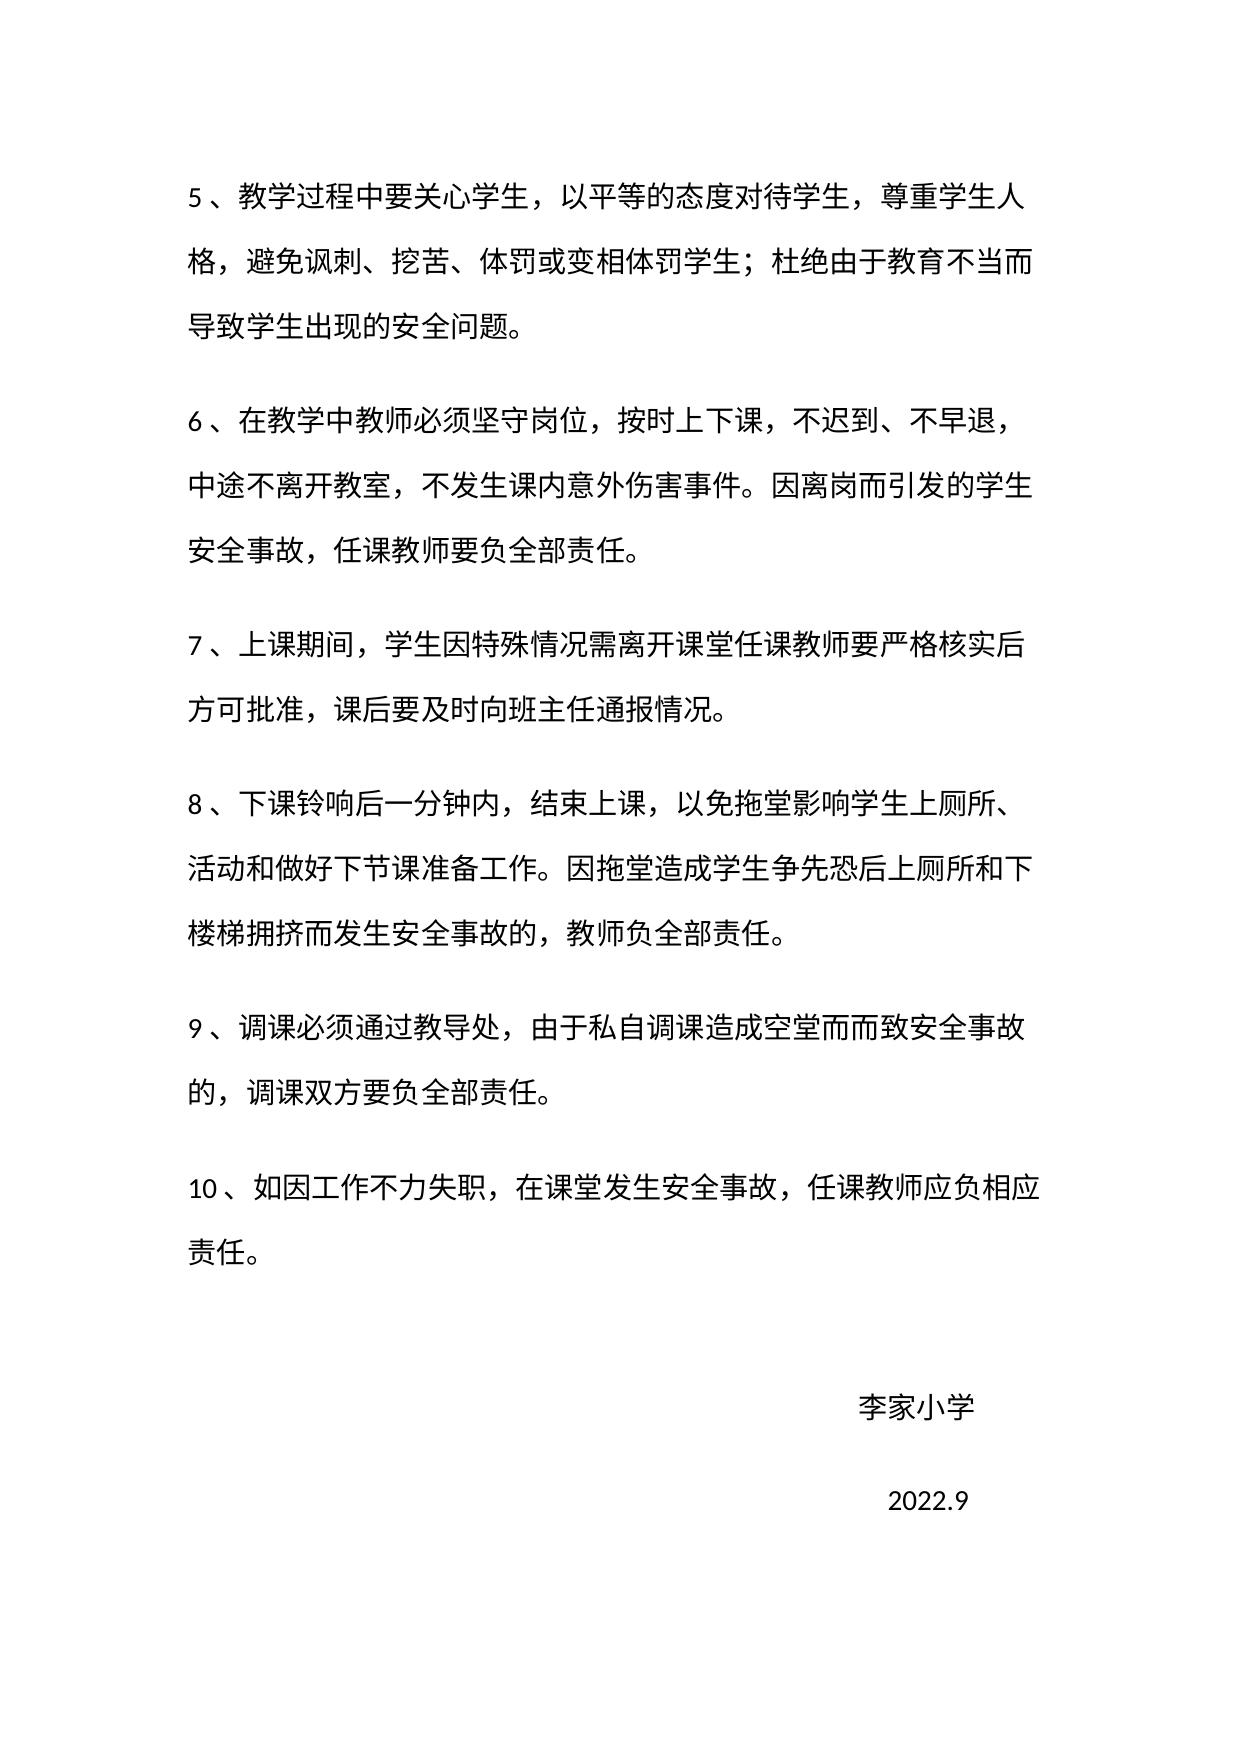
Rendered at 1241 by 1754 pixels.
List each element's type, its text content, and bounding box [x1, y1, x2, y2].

text 10 、如因工作不力失职，在课堂发生安全事故，任课教师应负相应责任。 [187, 1153, 1053, 1283]
text 8 、下课铃响后一分钟内，结束上课，以免拖堂影响学生上厕所、活动和做好下节课准备工作。因拖堂造成学生争先恐后上厕所和下楼梯拥挤而发生安全事故的，教师负全部责任。 [187, 769, 1053, 964]
text 9 、调课必须通过教导处，由于私自调课造成空堂而而致安全事故的，调课双方要负全部责任。 [187, 994, 1053, 1124]
text 李家小学 [187, 1374, 1053, 1439]
text 7 、上课期间，学生因特殊情况需离开课堂任课教师要严格核实后方可批准，课后要及时向班主任通报情况。 [187, 610, 1053, 740]
text 5 、教学过程中要关心学生，以平等的态度对待学生，尊重学生人格，避免讽刺、挖苦、体罚或变相体罚学生；杜绝由于教育不当而导致学生出现的安全问题。 [187, 162, 1053, 357]
text 2022.9 [187, 1468, 1053, 1533]
text 6 、在教学中教师必须坚守岗位，按时上下课，不迟到、不早退，中途不离开教室，不发生课内意外伤害事件。因离岗而引发的学生安全事故，任课教师要负全部责任。 [187, 386, 1053, 581]
